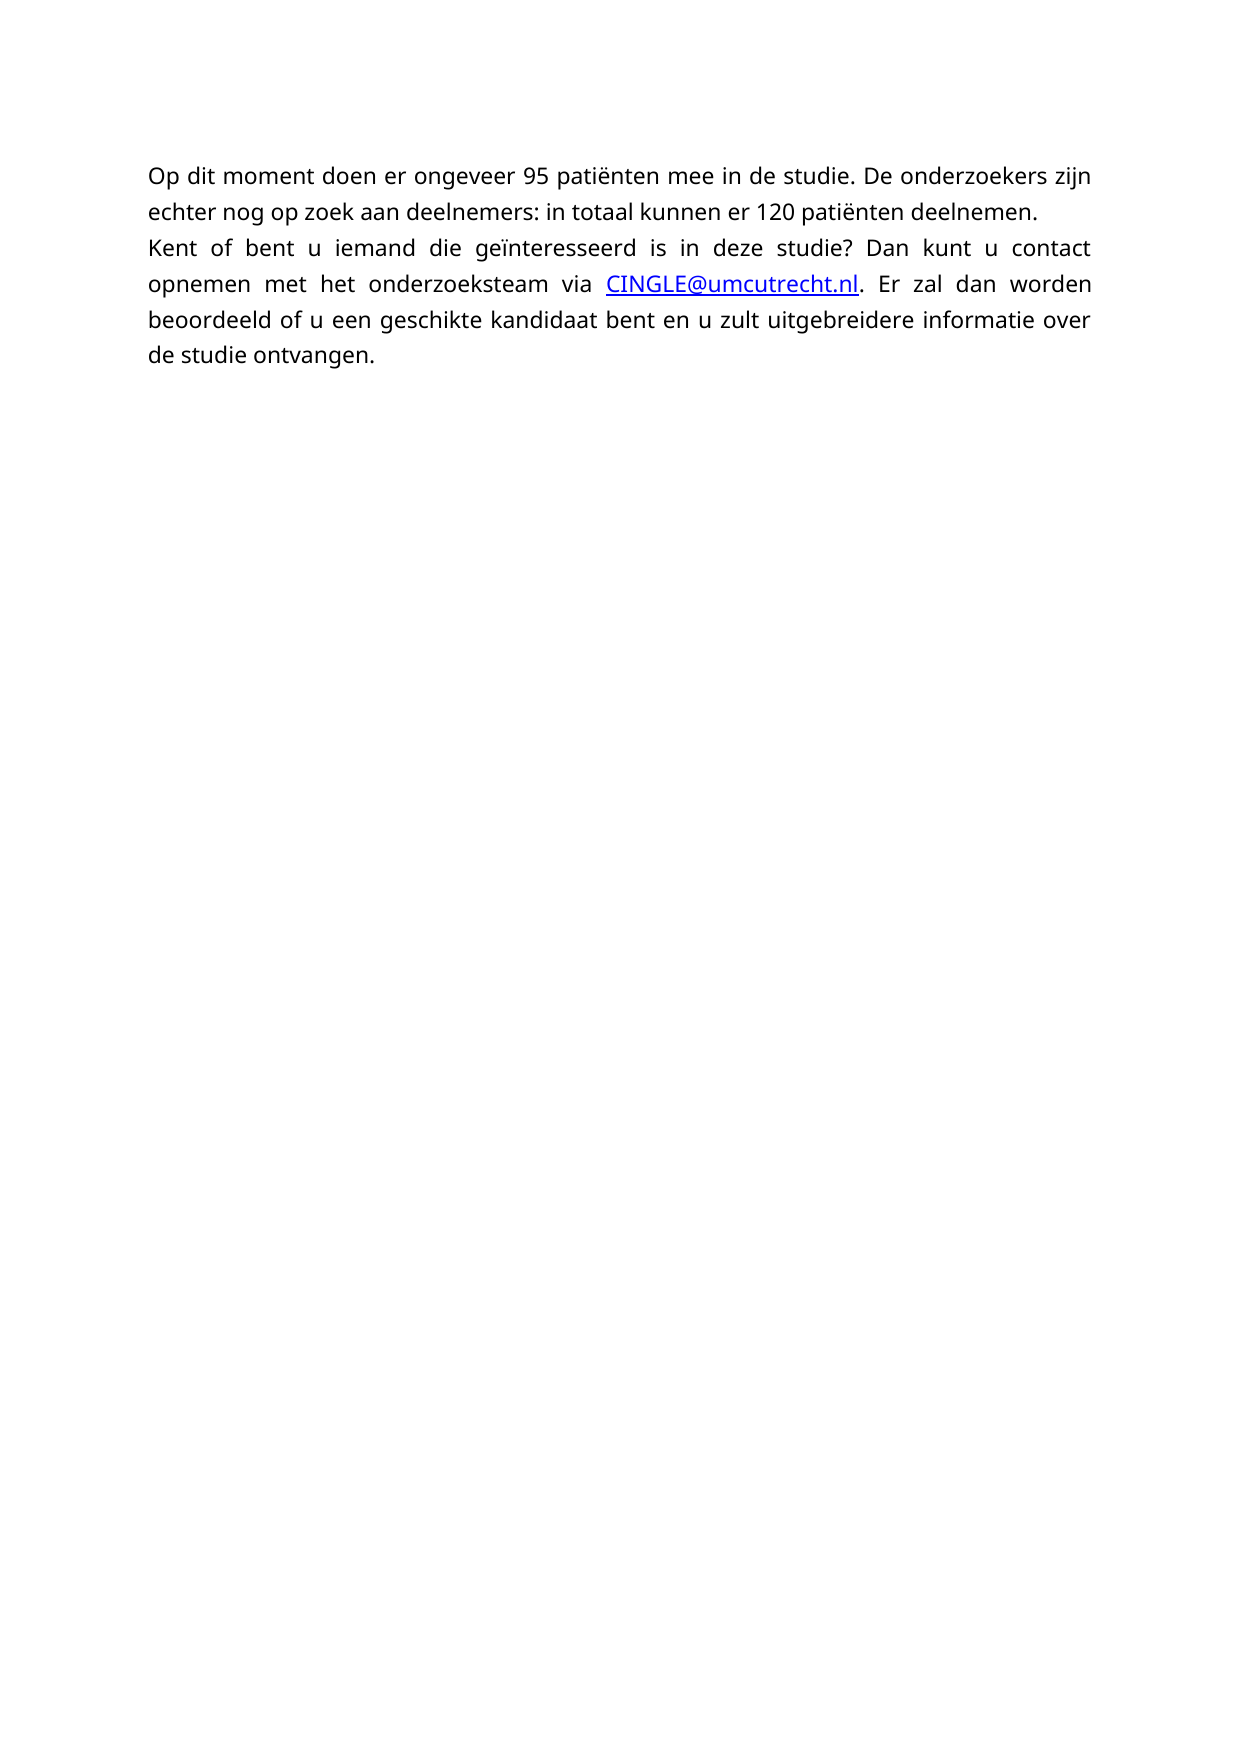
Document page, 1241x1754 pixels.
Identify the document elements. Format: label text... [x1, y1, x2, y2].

text Op dit moment doen er ongeveer 95 patiënten mee in de studie. De onderzoekers zijn echter nog op zoek aan deelnemers: in totaal kunnen er 120 patiënten deelnemen. [148, 160, 1093, 227]
text Kent of bent u iemand die geïnteresseerd is in deze studie? Dan kunt u contact opnemen met het onderzoeksteam via CINGLE@umcutrecht.nl. Er zal dan worden beoordeeld of u een geschikte kandidaat bent en u zult uitgebreidere informatie over de studie ontvangen. [148, 232, 1093, 371]
